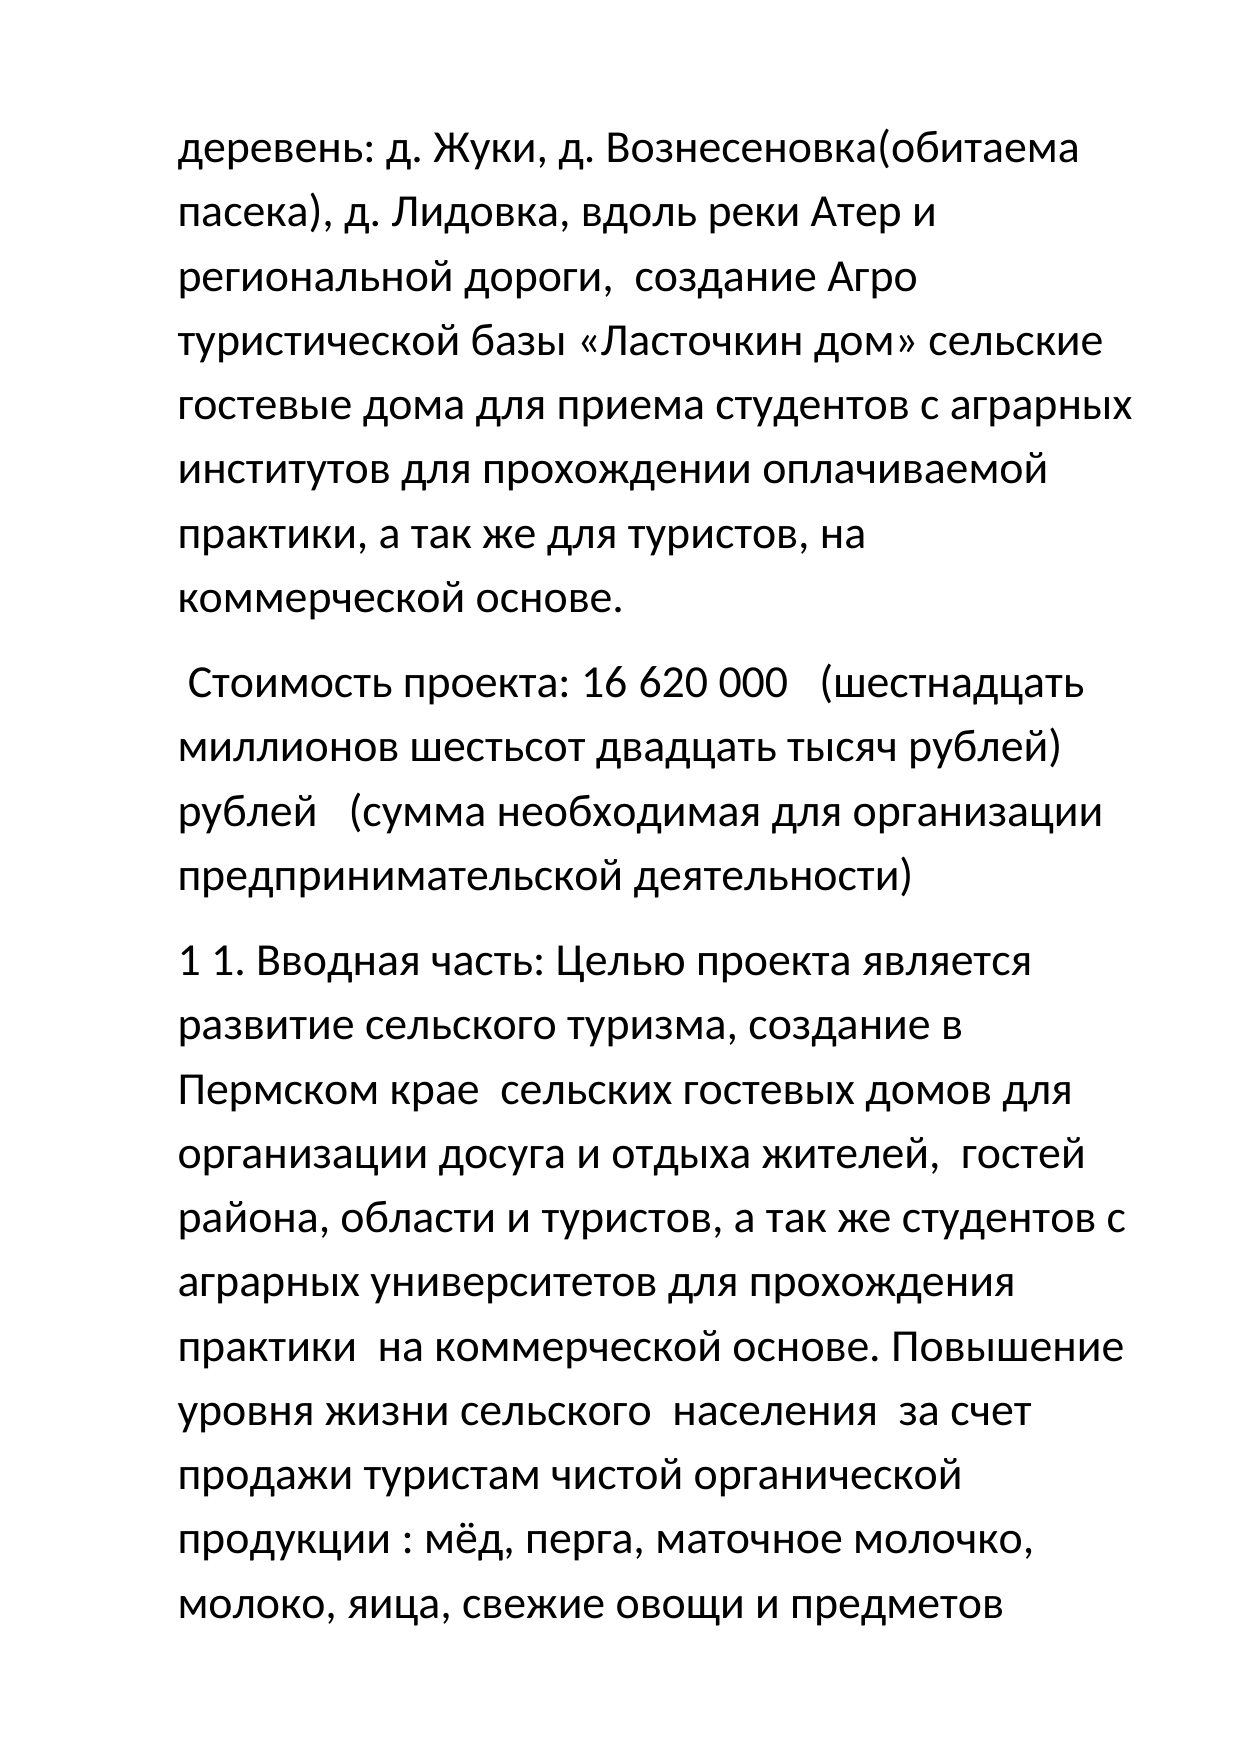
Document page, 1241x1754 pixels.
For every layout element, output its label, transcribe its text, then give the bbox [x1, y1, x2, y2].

text Стоимость проекта: 16 620 000 (шестнадцать миллионов шестьсот двадцать тысяч рублей) рублей (сумма необходимая для организации предпринимательской деятельности) [177, 653, 1152, 902]
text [177, 931, 1152, 1630]
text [177, 118, 1152, 624]
